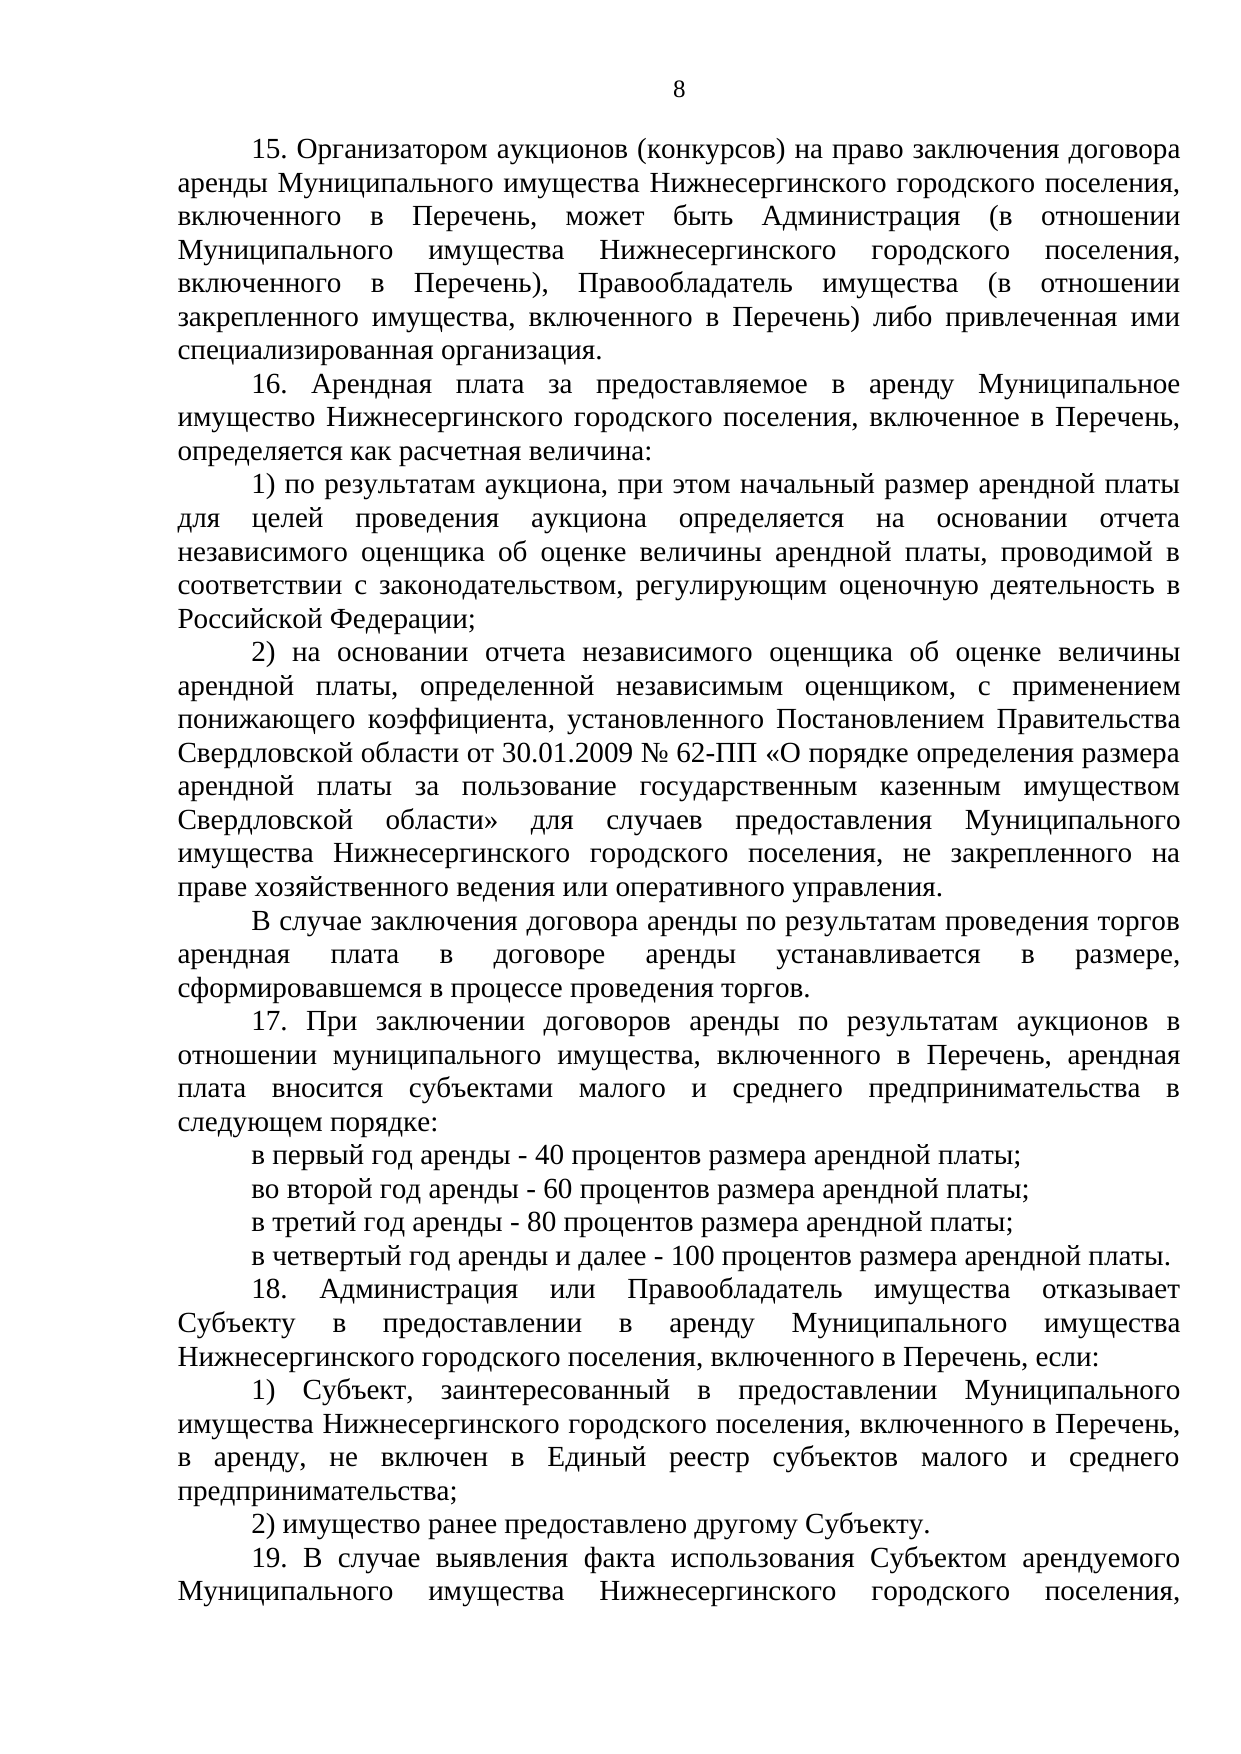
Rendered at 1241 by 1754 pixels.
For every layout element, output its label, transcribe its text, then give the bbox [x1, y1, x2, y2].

text 17. При заключении договоров аренды по результатам аукционов в отношении муниципального имущества, включенного в Перечень, арендная плата вносится субъектами малого и среднего предпринимательства в следующем порядке: [177, 1003, 1181, 1137]
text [177, 1540, 1181, 1607]
text 1) по результатам аукциона, при этом начальный размер арендной платы для целей проведения аукциона определяется на основании отчета независимого оценщика об оценке величины арендной платы, проводимой в соответствии с законодательством, регулирующим оценочную деятельность в Российской Федерации; [177, 467, 1181, 634]
text 2) имущество ранее предоставлено другому Субъекту. [177, 1506, 1181, 1540]
text В случае заключения договора аренды по результатам проведения торгов арендная плата в договоре аренды устанавливается в размере, сформировавшемся в процессе проведения торгов. [177, 903, 1181, 1003]
text во второй год аренды - 60 процентов размера арендной платы; [177, 1171, 1181, 1204]
text 2) на основании отчета независимого оценщика об оценке величины арендной платы, определенной независимым оценщиком, с применением понижающего коэффициента, установленного Постановлением Правительства Свердловской области от 30.01.2009 № 62-ПП «О порядке определения размера арендной платы за пользование государственным казенным имуществом Свердловской области» для случаев предоставления Муниципального имущества Нижнесергинского городского поселения, не закрепленного на праве хозяйственного ведения или оперативного управления. [177, 634, 1181, 903]
text в четвертый год аренды и далее - 100 процентов размера арендной платы. [177, 1238, 1181, 1272]
text 18. Администрация или Правообладатель имущества отказывает Субъекту в предоставлении в аренду Муниципального имущества Нижнесергинского городского поселения, включенного в Перечень, если: [177, 1272, 1181, 1372]
text в первый год аренды - 40 процентов размера арендной платы; [177, 1137, 1181, 1171]
text 15. Организатором аукционов (конкурсов) на право заключения договора аренды Муниципального имущества Нижнесергинского городского поселения, включенного в Перечень, может быть Администрация (в отношении Муниципального имущества Нижнесергинского городского поселения, включенного в Перечень), Правообладатель имущества (в отношении закрепленного имущества, включенного в Перечень) либо привлеченная ими специализированная организация. [177, 131, 1181, 366]
text 1) Субъект, заинтересованный в предоставлении Муниципального имущества Нижнесергинского городского поселения, включенного в Перечень, в аренду, не включен в Единый реестр субъектов малого и среднего предпринимательства; [177, 1372, 1181, 1506]
text в третий год аренды - 80 процентов размера арендной платы; [177, 1204, 1181, 1238]
text 16. Арендная плата за предоставляемое в аренду Муниципальное имущество Нижнесергинского городского поселения, включенное в Перечень, определяется как расчетная величина: [177, 366, 1181, 467]
